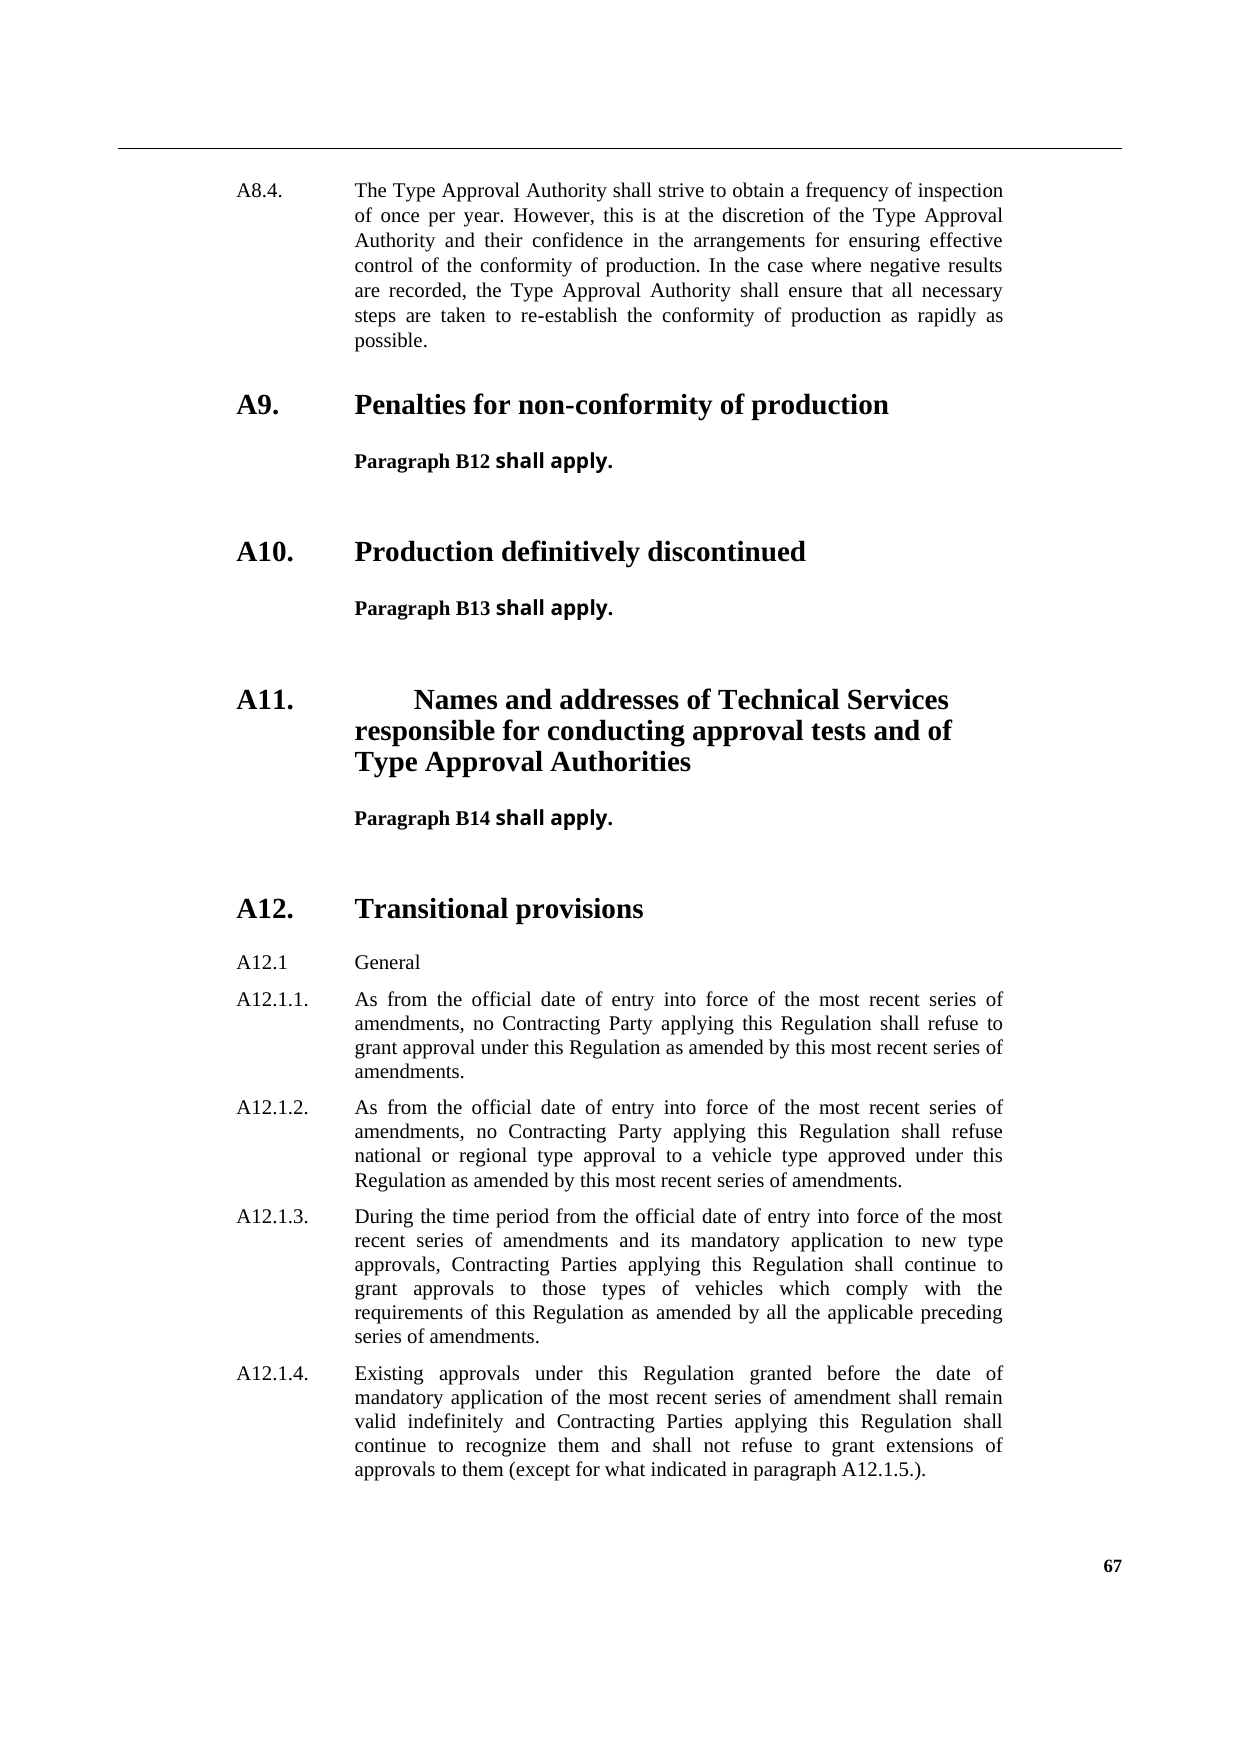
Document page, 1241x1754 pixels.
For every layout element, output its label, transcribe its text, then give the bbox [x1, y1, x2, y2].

text A8.4. The Type Approval Authority shall strive to obtain a frequency of inspection of once per year. However, this is at the discretion of the Type Approval Authority and their confidence in the arrangements for ensuring effective control of the conformity of production. In the case where negative results are recorded, the Type Approval Authority shall ensure that all necessary steps are taken to re-establish the conformity of production as rapidly as possible. [236, 177, 1004, 352]
text A12. Transitional provisions [118, 894, 1004, 925]
text A12.1 General [236, 950, 1004, 974]
text A12.1.3. During the time period from the official date of entry into force of the most recent series of amendments and its mandatory application to new type approvals, Contracting Parties applying this Regulation shall continue to grant approvals to those types of vehicles which comply with the requirements of this Regulation as amended by all the applicable preceding series of amendments. [236, 1204, 1004, 1348]
text A12.1.4. Existing approvals under this Regulation granted before the date of mandatory application of the most recent series of amendment shall remain valid indefinitely and Contracting Parties applying this Regulation shall continue to recognize them and shall not refuse to grant extensions of approvals to them (except for what indicated in paragraph A12.1.5.). [236, 1361, 1004, 1481]
text A12.1.2. As from the official date of entry into force of the most recent series of amendments, no Contracting Party applying this Regulation shall refuse national or regional type approval to a vehicle type approved under this Regulation as amended by this most recent series of amendments. [236, 1095, 1004, 1192]
text A9. Penalties for non-conformity of production [118, 390, 1004, 421]
text Paragraph B12 shall apply. [354, 446, 1122, 474]
text Paragraph B14 shall apply. [354, 803, 1122, 831]
text A10. Production definitively discontinued [118, 537, 1004, 568]
text Paragraph B13 shall apply. [354, 593, 1122, 622]
text A11. Names and addresses of Technical Services responsible for conducting approval tests and of Type Approval Authorities [236, 684, 1004, 778]
text A12.1.1. As from the official date of entry into force of the most recent series of amendments, no Contracting Party applying this Regulation shall refuse to grant approval under this Regulation as amended by this most recent series of amendments. [236, 987, 1004, 1083]
